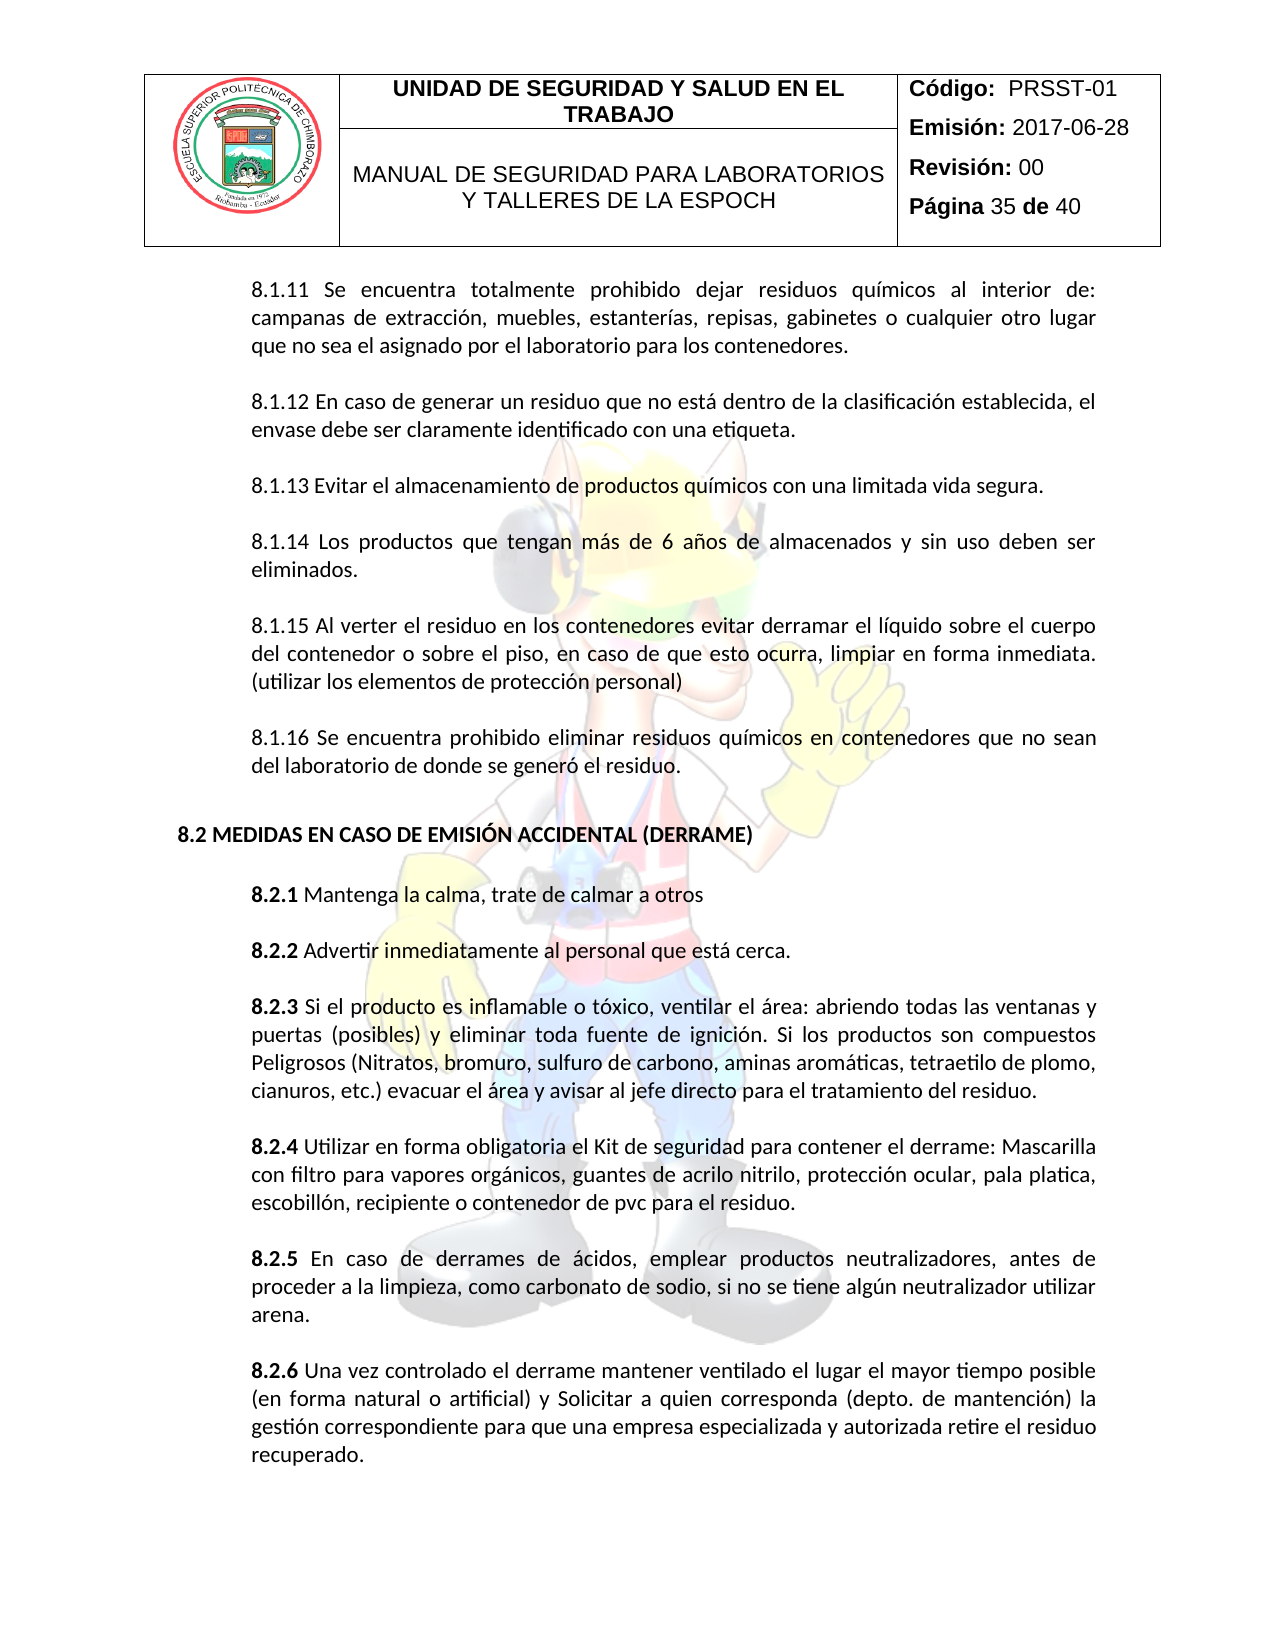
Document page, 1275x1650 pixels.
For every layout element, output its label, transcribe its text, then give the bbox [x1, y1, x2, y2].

text 8.1.11 Se encuentra totalmente prohibido dejar residuos químicos al interior de: campanas de extracción, muebles, estanterías, repisas, gabinetes o cualquier otro lugar que no sea el asignado por el laboratorio para los contenedores. [251, 275, 1098, 359]
text 8.1.12 En caso de generar un residuo que no está dentro de la clasificación establecida, el envase debe ser claramente identificado con una etiqueta. [251, 387, 1098, 443]
subtitle 8.2 MEDIDAS EN CASO DE EMISIÓN ACCIDENTAL (DERRAME) [177, 820, 1098, 848]
picture [168, 75, 328, 218]
text 8.2.4 Utilizar en forma obligatoria el Kit de seguridad para contener el derrame: Mascarilla con filtro para vapores orgánicos, guantes de acrilo nitrilo, protección ocular, pala platica, escobillón, recipiente o contenedor de pvc para el residuo. [251, 1132, 1098, 1216]
text 8.2.3 Si el producto es inflamable o tóxico, ventilar el área: abriendo todas las ventanas y puertas (posibles) y eliminar toda fuente de ignición. Si los productos son compuestos Peligrosos (Nitratos, bromuro, sulfuro de carbono, aminas aromáticas, tetraetilo de plomo, cianuros, etc.) evacuar el área y avisar al jefe directo para el tratamiento del residuo. [251, 992, 1098, 1104]
text 8.1.14 Los productos que tengan más de 6 años de almacenados y sin uso deben ser eliminados. [251, 527, 1098, 583]
text 8.1.16 Se encuentra prohibido eliminar residuos químicos en contenedores que no sean del laboratorio de donde se generó el residuo. [251, 723, 1098, 779]
text 8.2.5 En caso de derrames de ácidos, emplear productos neutralizadores, antes de proceder a la limpieza, como carbonato de sodio, si no se tiene algún neutralizador utilizar arena. [251, 1244, 1098, 1328]
text 8.2.2 Advertir inmediatamente al personal que está cerca. [177, 936, 1098, 964]
text 8.2.1 Mantenga la calma, trate de calmar a otros [177, 880, 1098, 908]
text 8.1.15 Al verter el residuo en los contenedores evitar derramar el líquido sobre el cuerpo del contenedor o sobre el piso, en caso de que esto ocurra, limpiar en forma inmediata. (utilizar los elementos de protección personal) [251, 611, 1098, 695]
text 8.1.13 Evitar el almacenamiento de productos químicos con una limitada vida segura. [251, 471, 1098, 499]
text 8.2.6 Una vez controlado el derrame mantener ventilado el lugar el mayor tiempo posible (en forma natural o artificial) y Solicitar a quien corresponda (depto. de mantención) la gestión correspondiente para que una empresa especializada y autorizada retire el residuo recuperado. [251, 1356, 1098, 1468]
